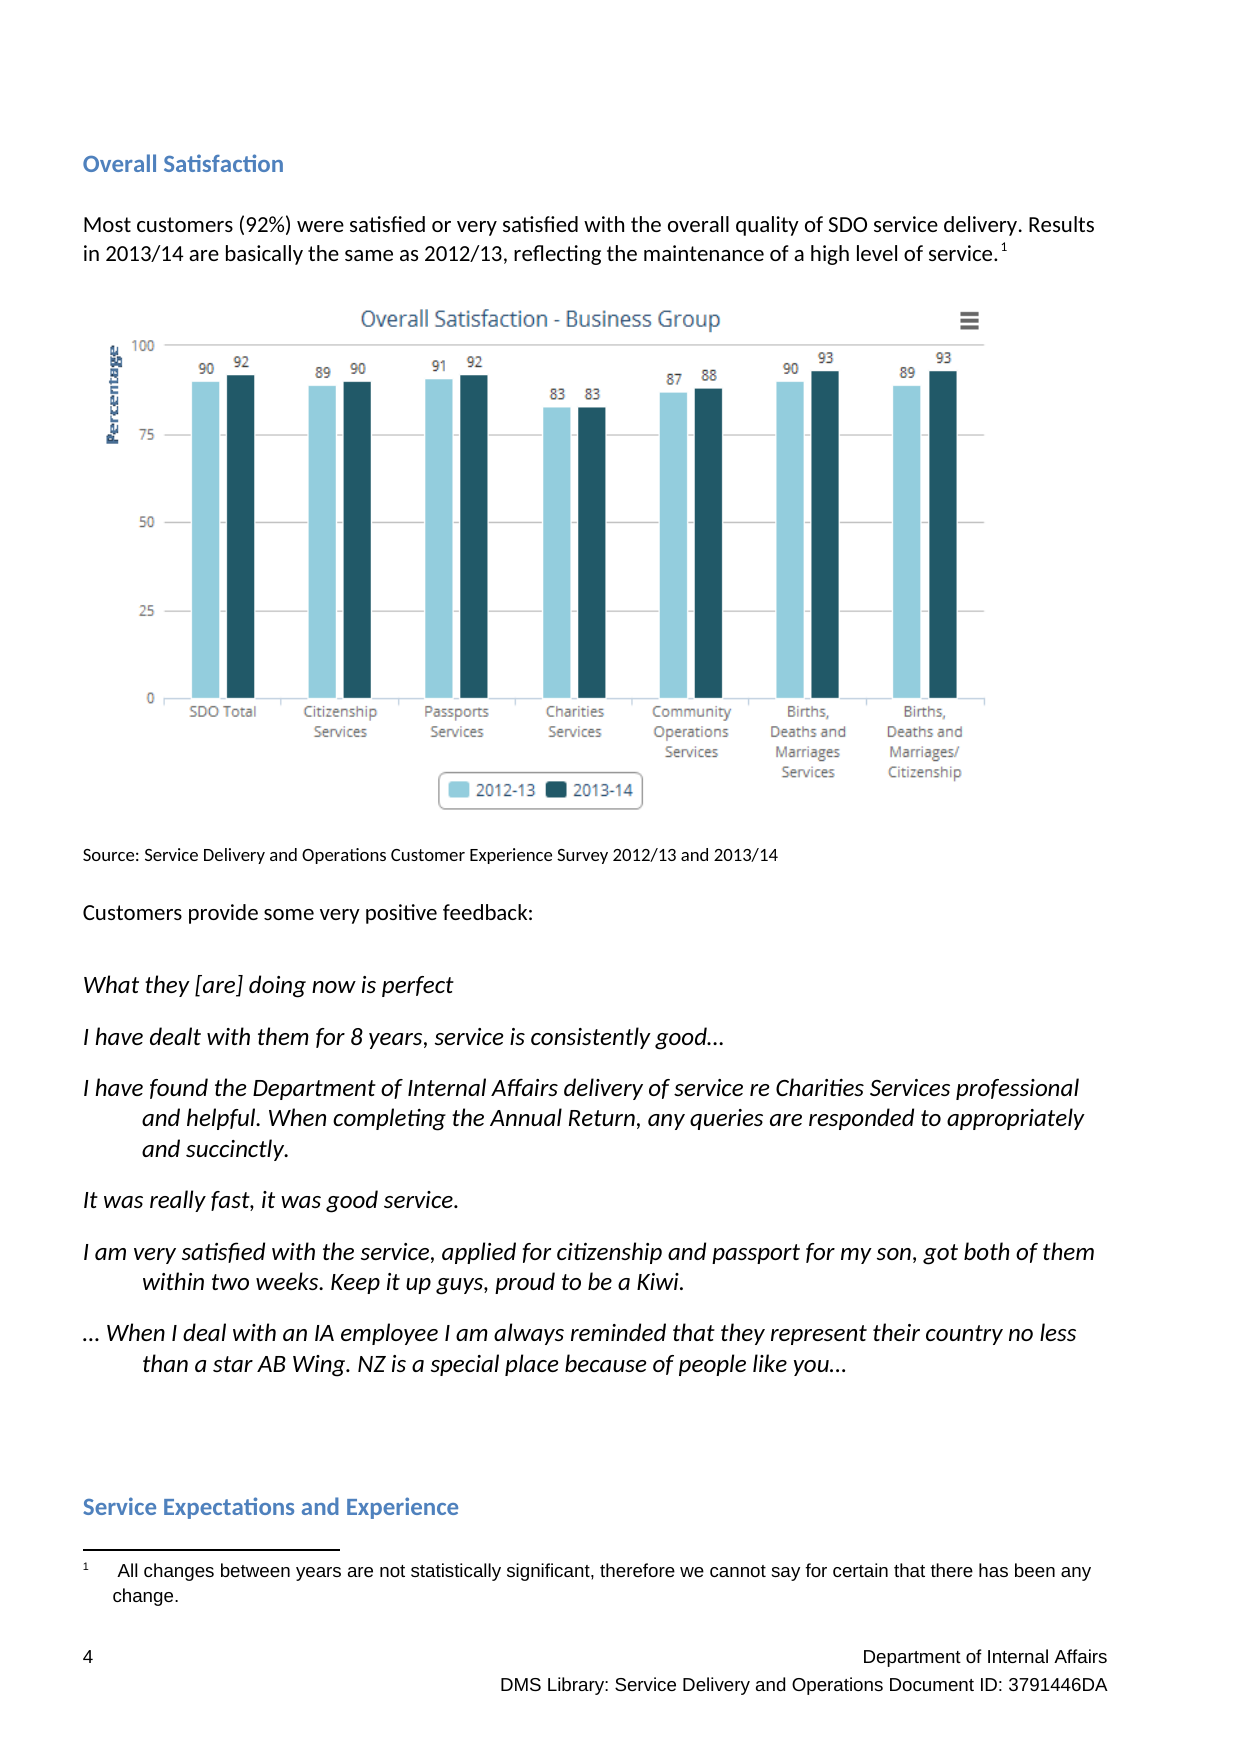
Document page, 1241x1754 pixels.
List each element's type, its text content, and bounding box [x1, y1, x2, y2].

list I am very satisfied with the service, applied for citizenship and passport for my son, got both of them within two weeks. Keep it up guys, proud to be a Kiwi. [83, 1236, 1107, 1297]
list … When I deal with an IA employee I am always reminded that they represent their country no less than a star AB Wing. NZ is a special place because of people like you… [83, 1318, 1107, 1379]
list It was really fast, it was good service. [83, 1184, 1107, 1215]
text Most customers (92%) were satisfied or very satisfied with the overall quality of SDO service delivery. Results in 2013/14 are basically the same as 2012/13, reflecting the maintenance of a high level of service. [83, 209, 1107, 267]
text Overall Satisfaction [83, 148, 1107, 178]
list I have found the Department of Internal Affairs delivery of service re Charities Services professional and helpful. When completing the Annual Return, any queries are responded to appropriately and succinctly. [83, 1072, 1107, 1163]
text Source: Service Delivery and Operations Customer Experience Survey 2012/13 and 2013/14 [83, 837, 1107, 867]
text Service Expectations and Experience [83, 1491, 1107, 1522]
list I have dealt with them for 8 years, service is consistently good… [83, 1021, 1107, 1051]
picture [82, 296, 1028, 838]
text Customers provide some very positive feedback: [83, 897, 1107, 926]
list What they [are] doing now is perfect [83, 969, 1107, 1000]
